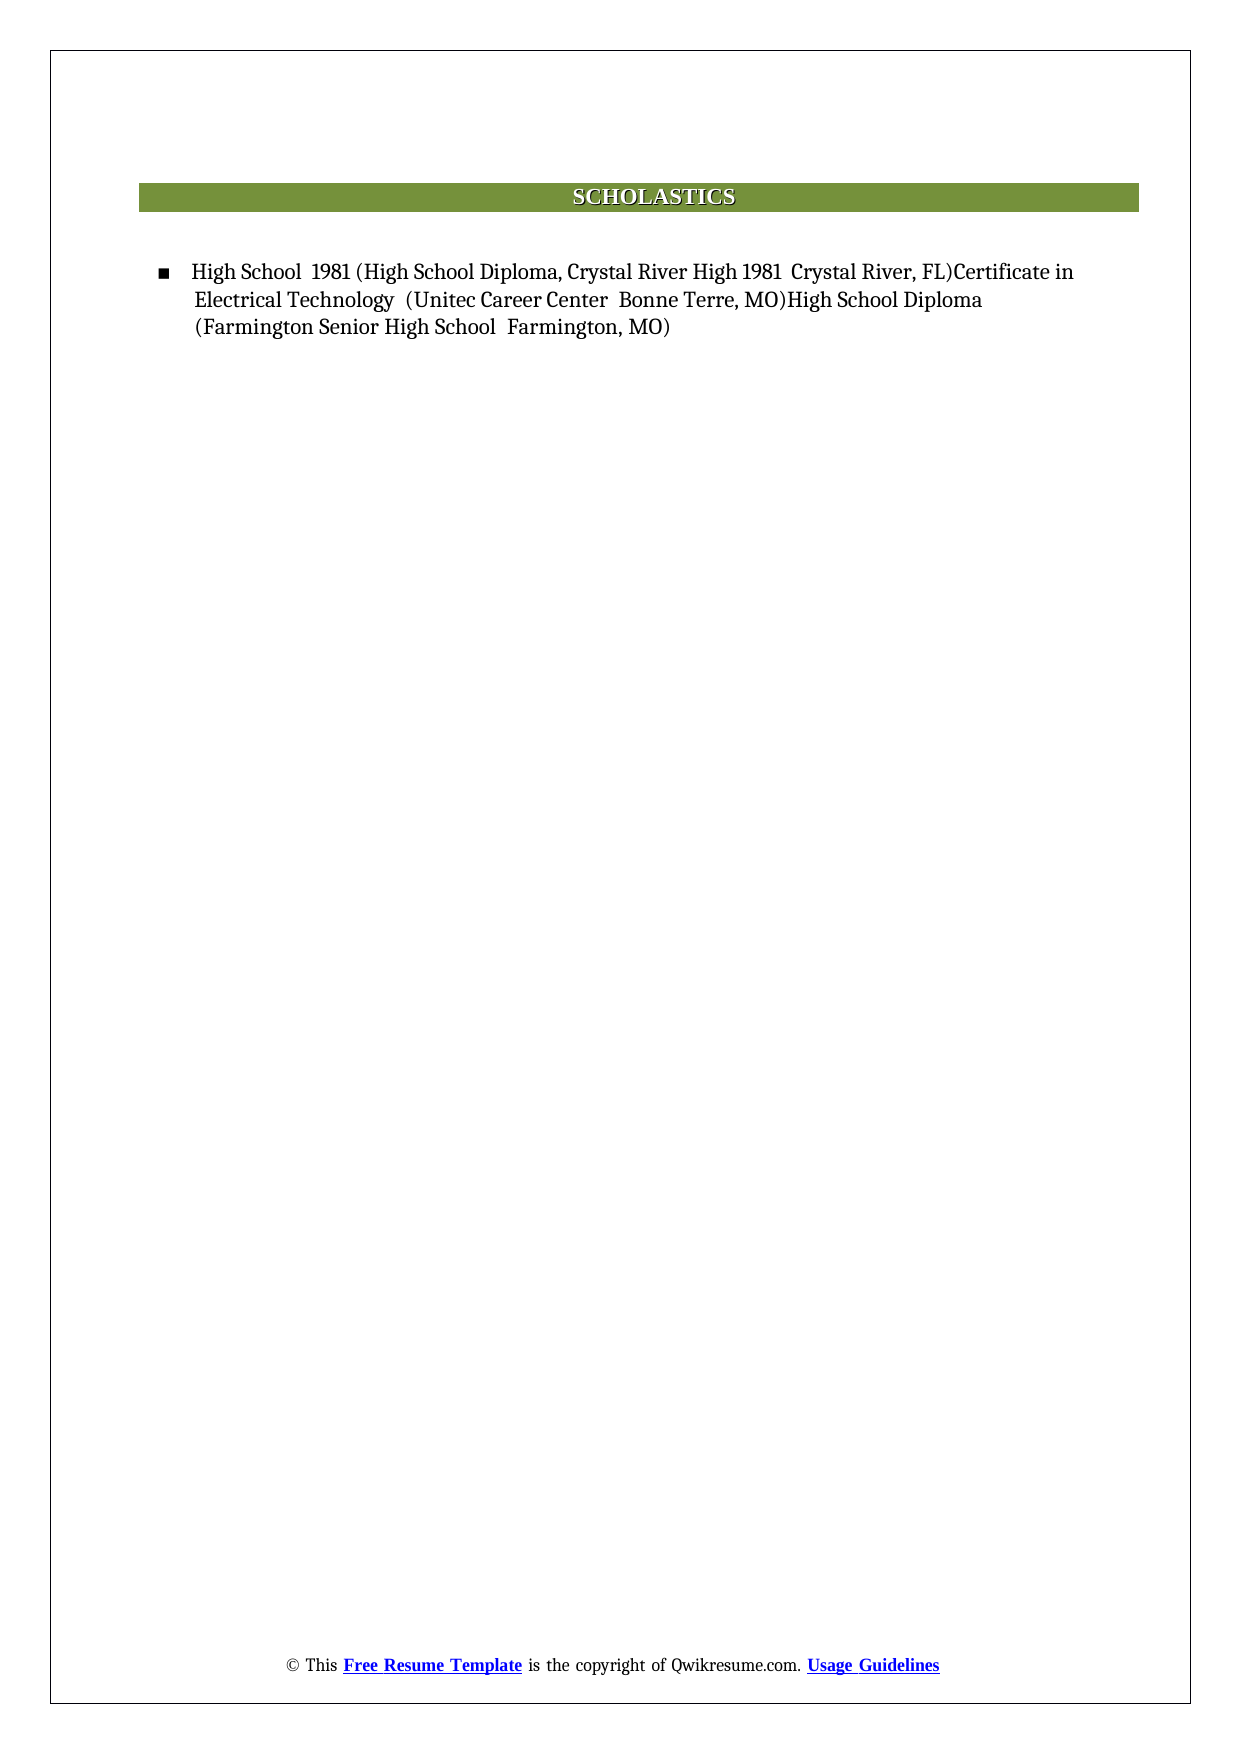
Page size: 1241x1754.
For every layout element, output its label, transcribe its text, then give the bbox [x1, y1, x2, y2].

list High School ­ 1981 (High School Diploma, Crystal River High 1981 ­ Crystal River, FL)Certificate in Electrical Technology ­ (Unitec Career Center ­ Bonne Terre, MO)High School Diploma ­ (Farmington Senior High School ­ Farmington, MO) [157, 257, 1108, 340]
